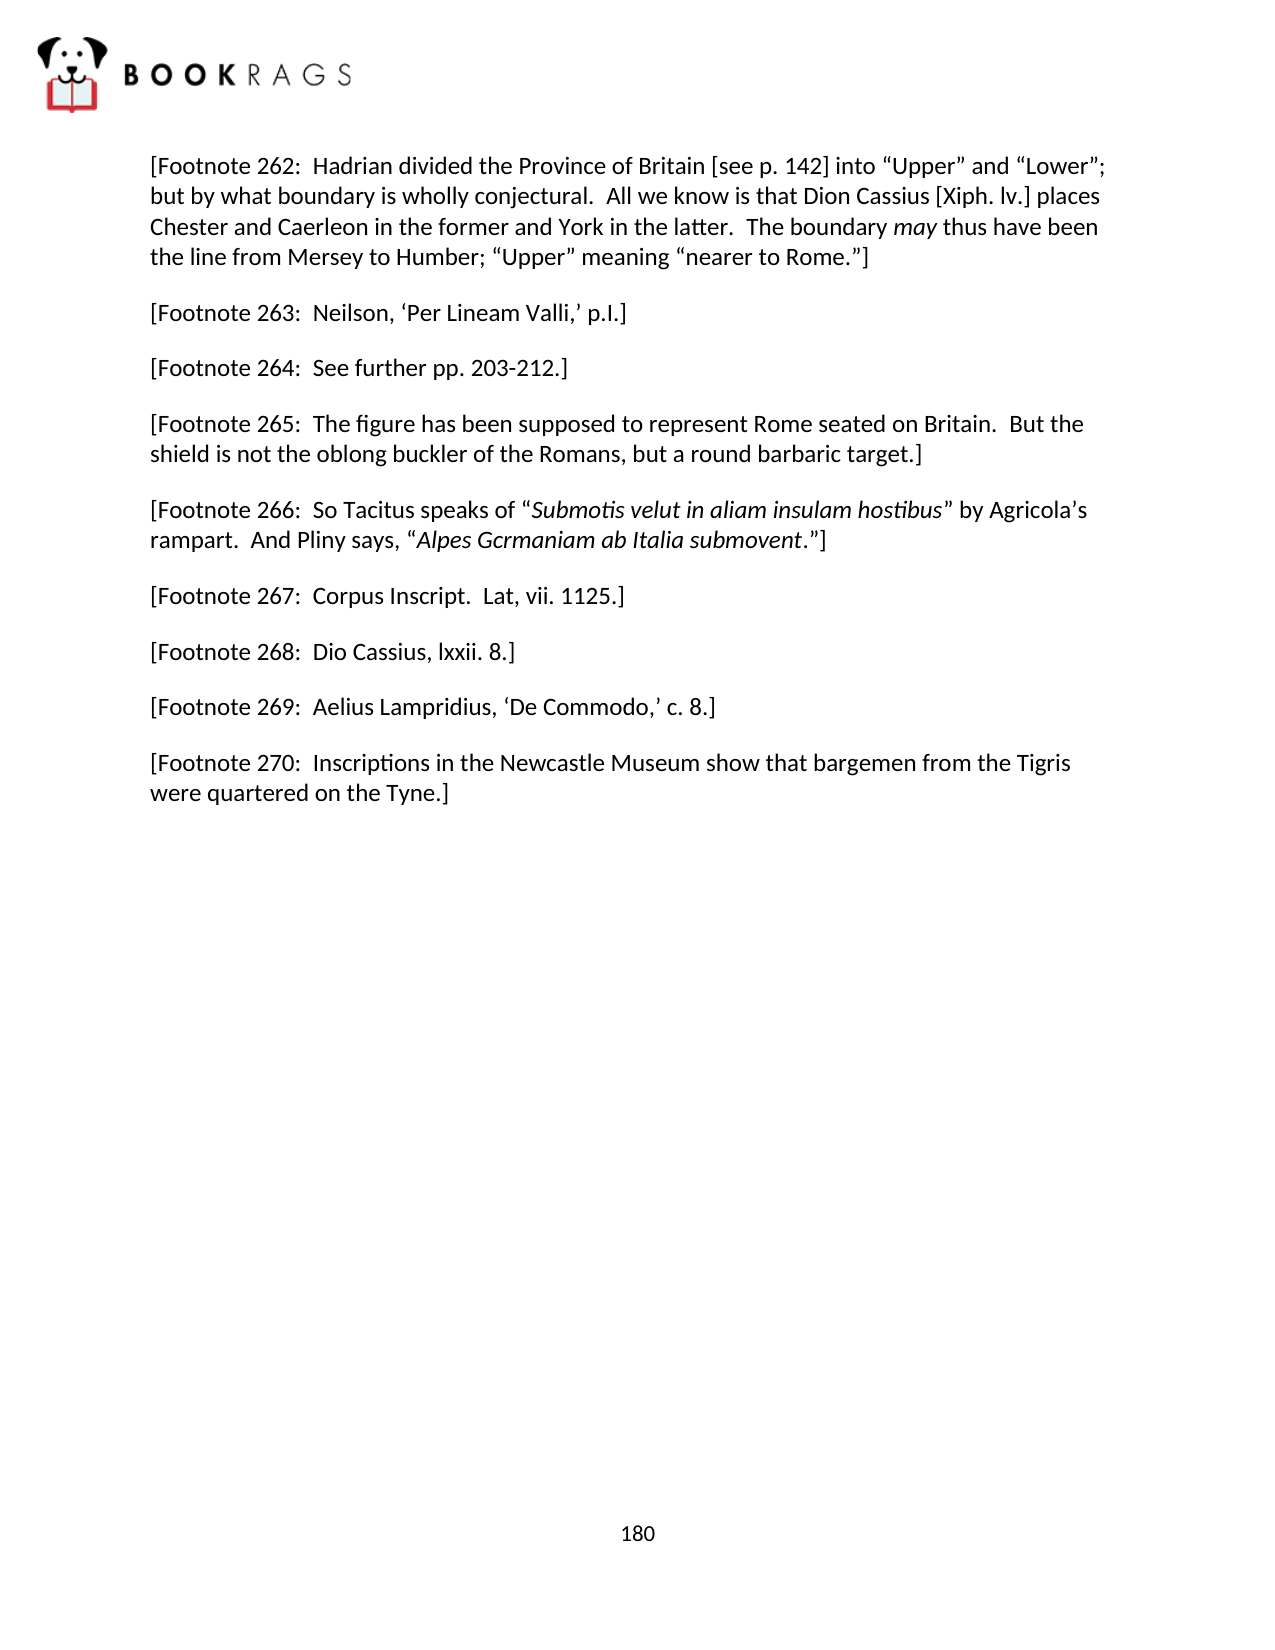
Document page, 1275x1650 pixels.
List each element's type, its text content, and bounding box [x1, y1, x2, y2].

text [Footnote 268: Dio Cassius, lxxii. 8.] [150, 636, 1125, 666]
picture [37, 37, 351, 113]
text [Footnote 270: Inscriptions in the Newcastle Museum show that bargemen from the Tigris were quartered on the Tyne.] [150, 747, 1125, 808]
text [Footnote 266: So Tacitus speaks of “Submotis velut in aliam insulam hostibus” by Agricola’s rampart. And Pliny says, “Alpes Gcrmaniam ab Italia submovent.”] [150, 494, 1125, 555]
text [Footnote 267: Corpus Inscript. Lat, vii. 1125.] [150, 580, 1125, 611]
text [Footnote 263: Neilson, ‘Per Lineam Valli,’ p.I.] [150, 297, 1125, 328]
text [Footnote 269: Aelius Lampridius, ‘De Commodo,’ c. 8.] [150, 691, 1125, 722]
text [Footnote 265: The figure has been supposed to represent Rome seated on Britain. But the shield is not the oblong buckler of the Romans, but a round barbaric target.] [150, 408, 1125, 469]
text [Footnote 264: See further pp. 203-212.] [150, 353, 1125, 383]
text [Footnote 262: Hadrian divided the Province of Britain [see p. 142] into “Upper” and “Lower”; but by what boundary is wholly conjectural. All we know is that Dion Cassius [Xiph. lv.] places Chester and Caerleon in the former and York in the latter. The boundary may thus have been the line from Mersey to Humber; “Upper” meaning “nearer to Rome.”] [150, 150, 1125, 272]
